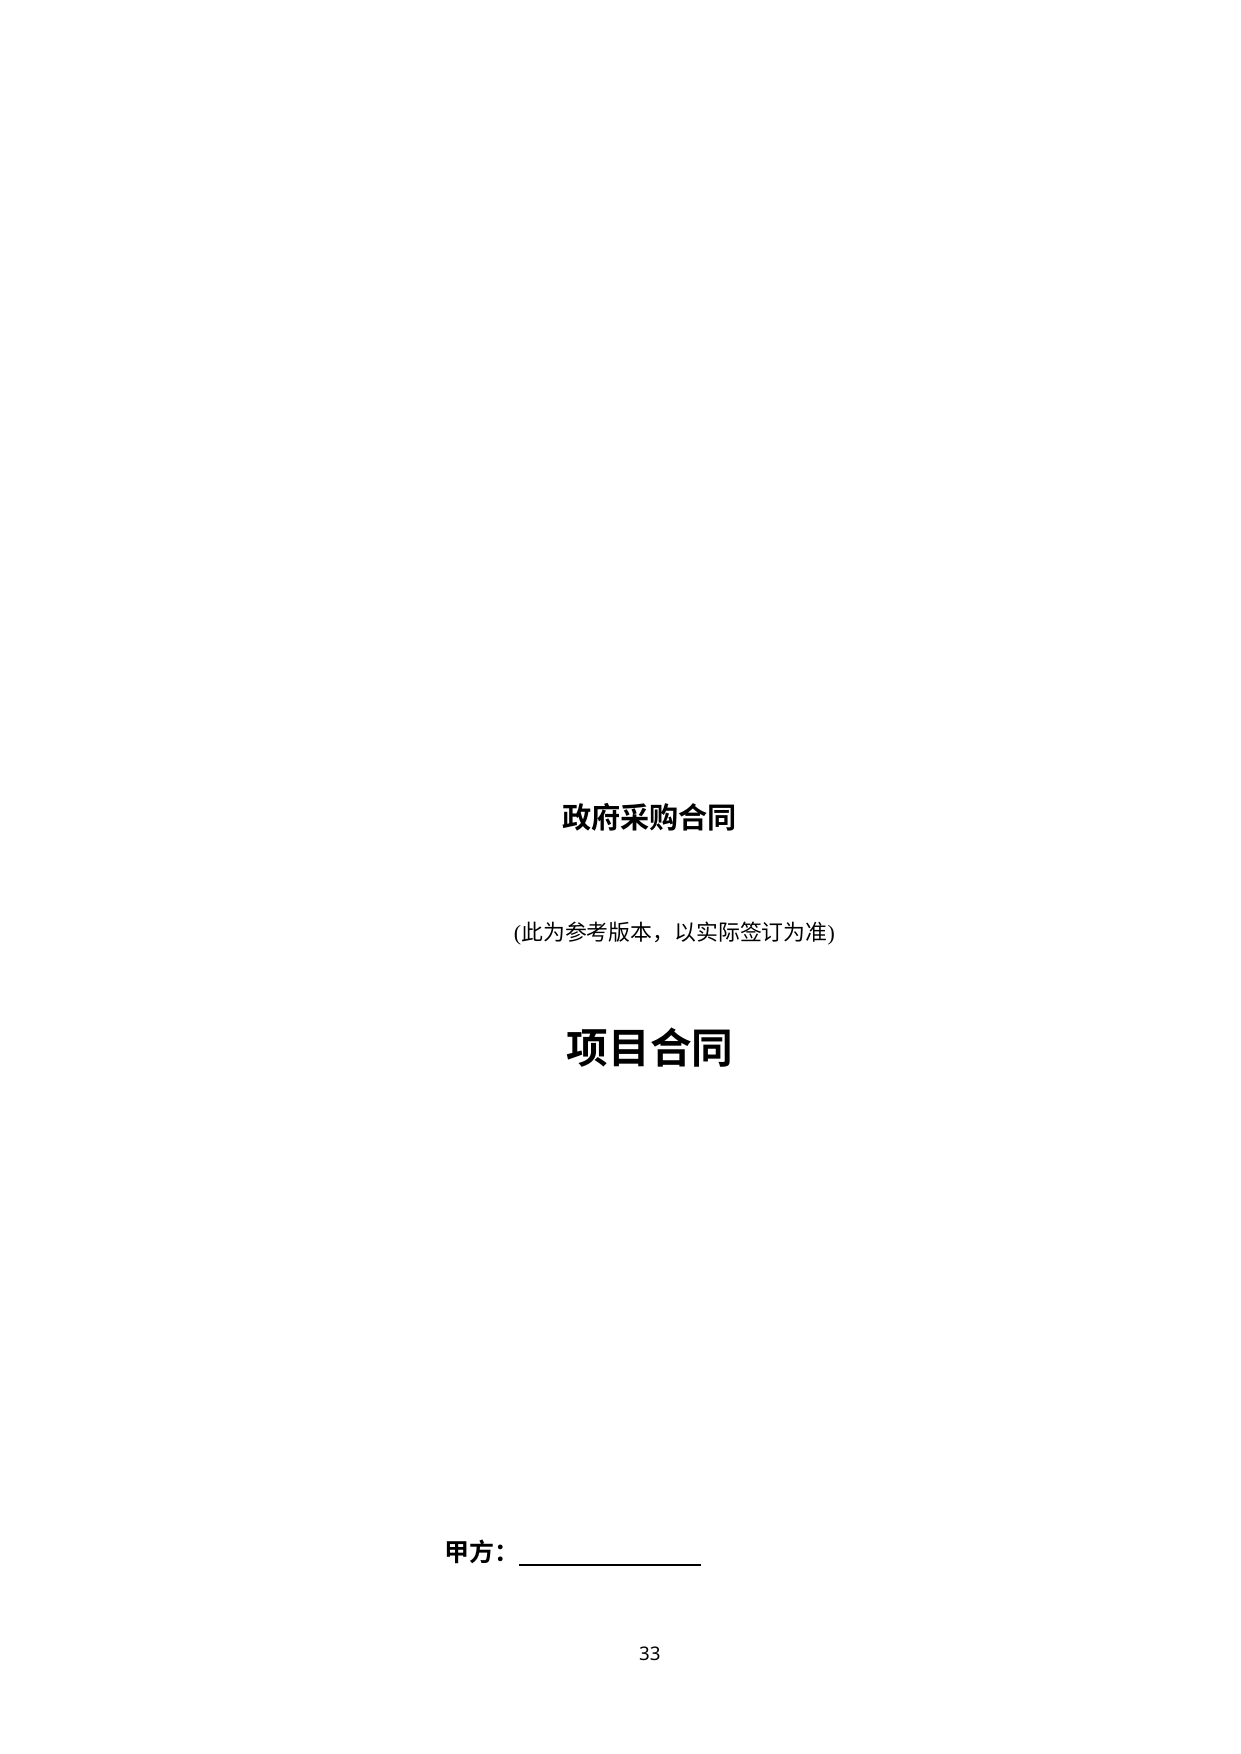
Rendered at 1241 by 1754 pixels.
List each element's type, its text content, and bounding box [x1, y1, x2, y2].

text 甲方： [177, 1533, 1122, 1569]
text (此为参考版本，以实际签订为准) [227, 915, 1121, 947]
subtitle 政府采购合同 [177, 794, 1122, 837]
text 项目合同 [177, 1015, 1122, 1075]
